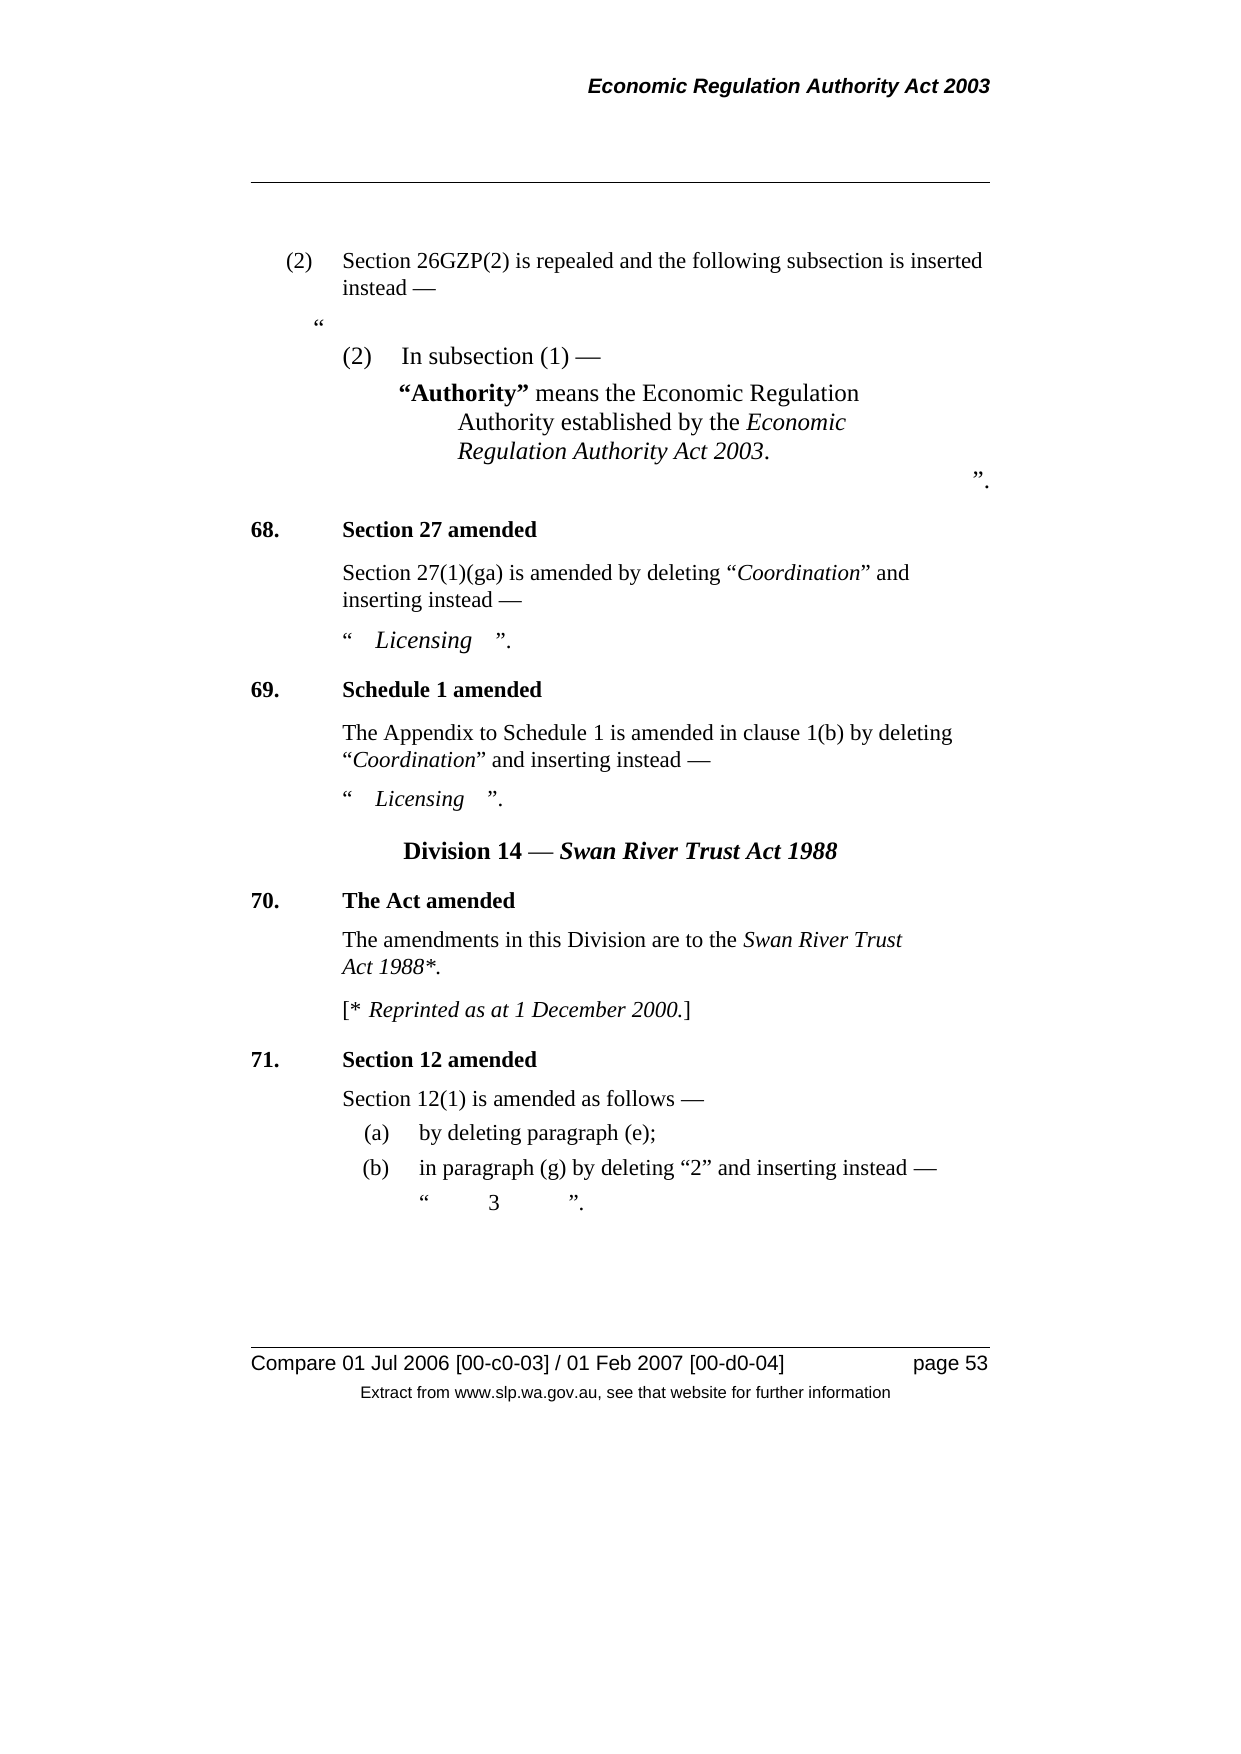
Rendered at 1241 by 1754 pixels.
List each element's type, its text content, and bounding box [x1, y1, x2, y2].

subtitle 69. Schedule 1 amended [251, 676, 990, 703]
text The amendments in this Division are to the Swan River Trust Act 1988*. [251, 926, 990, 979]
text (2) In subsection (1) — [312, 341, 960, 370]
text “ 3 ”. [251, 1189, 990, 1215]
text Section 27(1)(ga) is amended by deleting “Coordination” and inserting instead — [251, 559, 990, 612]
text [* Reprinted as at 1 December 2000.] [251, 996, 990, 1023]
text ”. [251, 465, 990, 493]
text The Appendix to Schedule 1 is amended in clause 1(b) by deleting “Coordination” and inserting instead — [251, 719, 990, 772]
text “Authority” means the Economic Regulation Authority established by the Economic Regulation Authority Act 2003. [398, 378, 960, 465]
subtitle 71. Section 12 amended [251, 1046, 990, 1072]
text “ Licensing ”. [251, 625, 990, 653]
text (2) Section 26GZP(2) is repealed and the following subsection is inserted instead — [251, 247, 990, 300]
text Section 12(1) is amended as follows — [251, 1085, 990, 1111]
subtitle Division 14 — Swan River Trust Act 1988 [251, 836, 990, 865]
subtitle 70. The Act amended [251, 888, 990, 914]
text “ Licensing ”. [251, 784, 990, 811]
text (b) in paragraph (g) by deleting “2” and inserting instead — [251, 1154, 990, 1180]
text (a) by deleting paragraph (e); [251, 1119, 990, 1146]
text “ [313, 313, 990, 341]
subtitle 68. Section 27 amended [251, 516, 990, 543]
